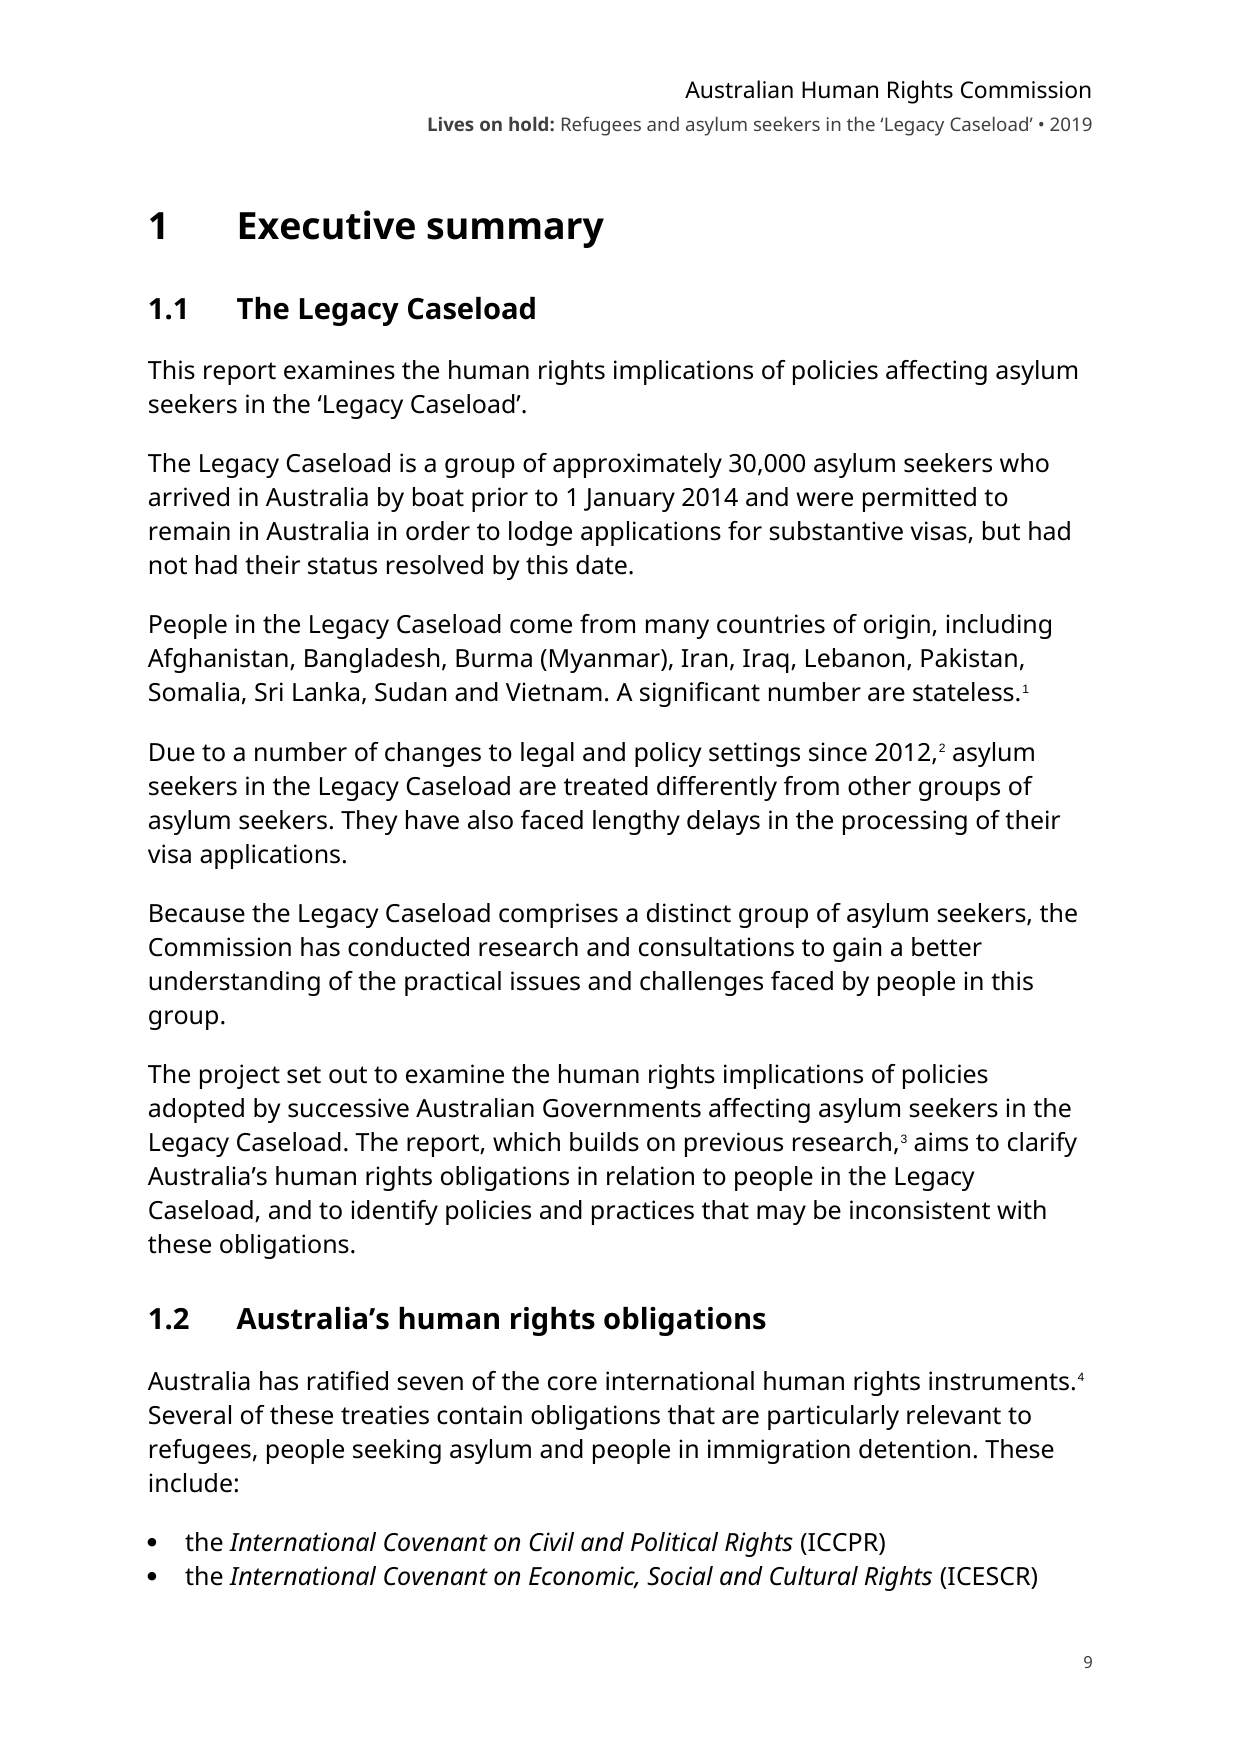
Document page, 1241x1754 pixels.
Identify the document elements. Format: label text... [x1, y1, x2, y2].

list the International Covenant on Economic, Social and Cultural Rights (ICESCR) [148, 1558, 1092, 1593]
text The project set out to examine the human rights implications of policies adopted by successive Australian Governments affecting asylum seekers in the Legacy Caseload. The report, which builds on previous research, aims to clarify Australia’s human rights obligations in relation to people in the Legacy Caseload, and to identify policies and practices that may be inconsistent with these obligations. [148, 1057, 1092, 1261]
text Because the Legacy Caseload comprises a distinct group of asylum seekers, the Commission has conducted research and consultations to gain a better understanding of the practical issues and challenges faced by people in this group. [148, 895, 1092, 1032]
text People in the Legacy Caseload come from many countries of origin, including Afghanistan, Bangladesh, Burma (Myanmar), Iran, Iraq, Lebanon, Pakistan, Somalia, Sri Lanka, Sudan and Vietnam. A significant number are stateless. [148, 607, 1092, 709]
text This report examines the human rights implications of policies affecting asylum seekers in the ‘Legacy Caseload’. [148, 353, 1092, 421]
subtitle The Legacy Caseload [148, 288, 1092, 328]
list the International Covenant on Civil and Political Rights (ICCPR) [148, 1524, 1092, 1558]
text The Legacy Caseload is a group of approximately 30,000 asylum seekers who arrived in Australia by boat prior to 1 January 2014 and were permitted to remain in Australia in order to lodge applications for substantive visas, but had not had their status resolved by this date. [148, 446, 1092, 582]
subtitle Australia’s human rights obligations [148, 1298, 1092, 1338]
text Australia has ratified seven of the core international human rights instruments. Several of these treaties contain obligations that are particularly relevant to refugees, people seeking asylum and people in immigration detention. These include: [148, 1363, 1092, 1499]
subtitle Executive summary [148, 199, 1092, 250]
text Due to a number of changes to legal and policy settings since 2012, asylum seekers in the Legacy Caseload are treated differently from other groups of asylum seekers. They have also faced lengthy delays in the processing of their visa applications. [148, 734, 1092, 870]
